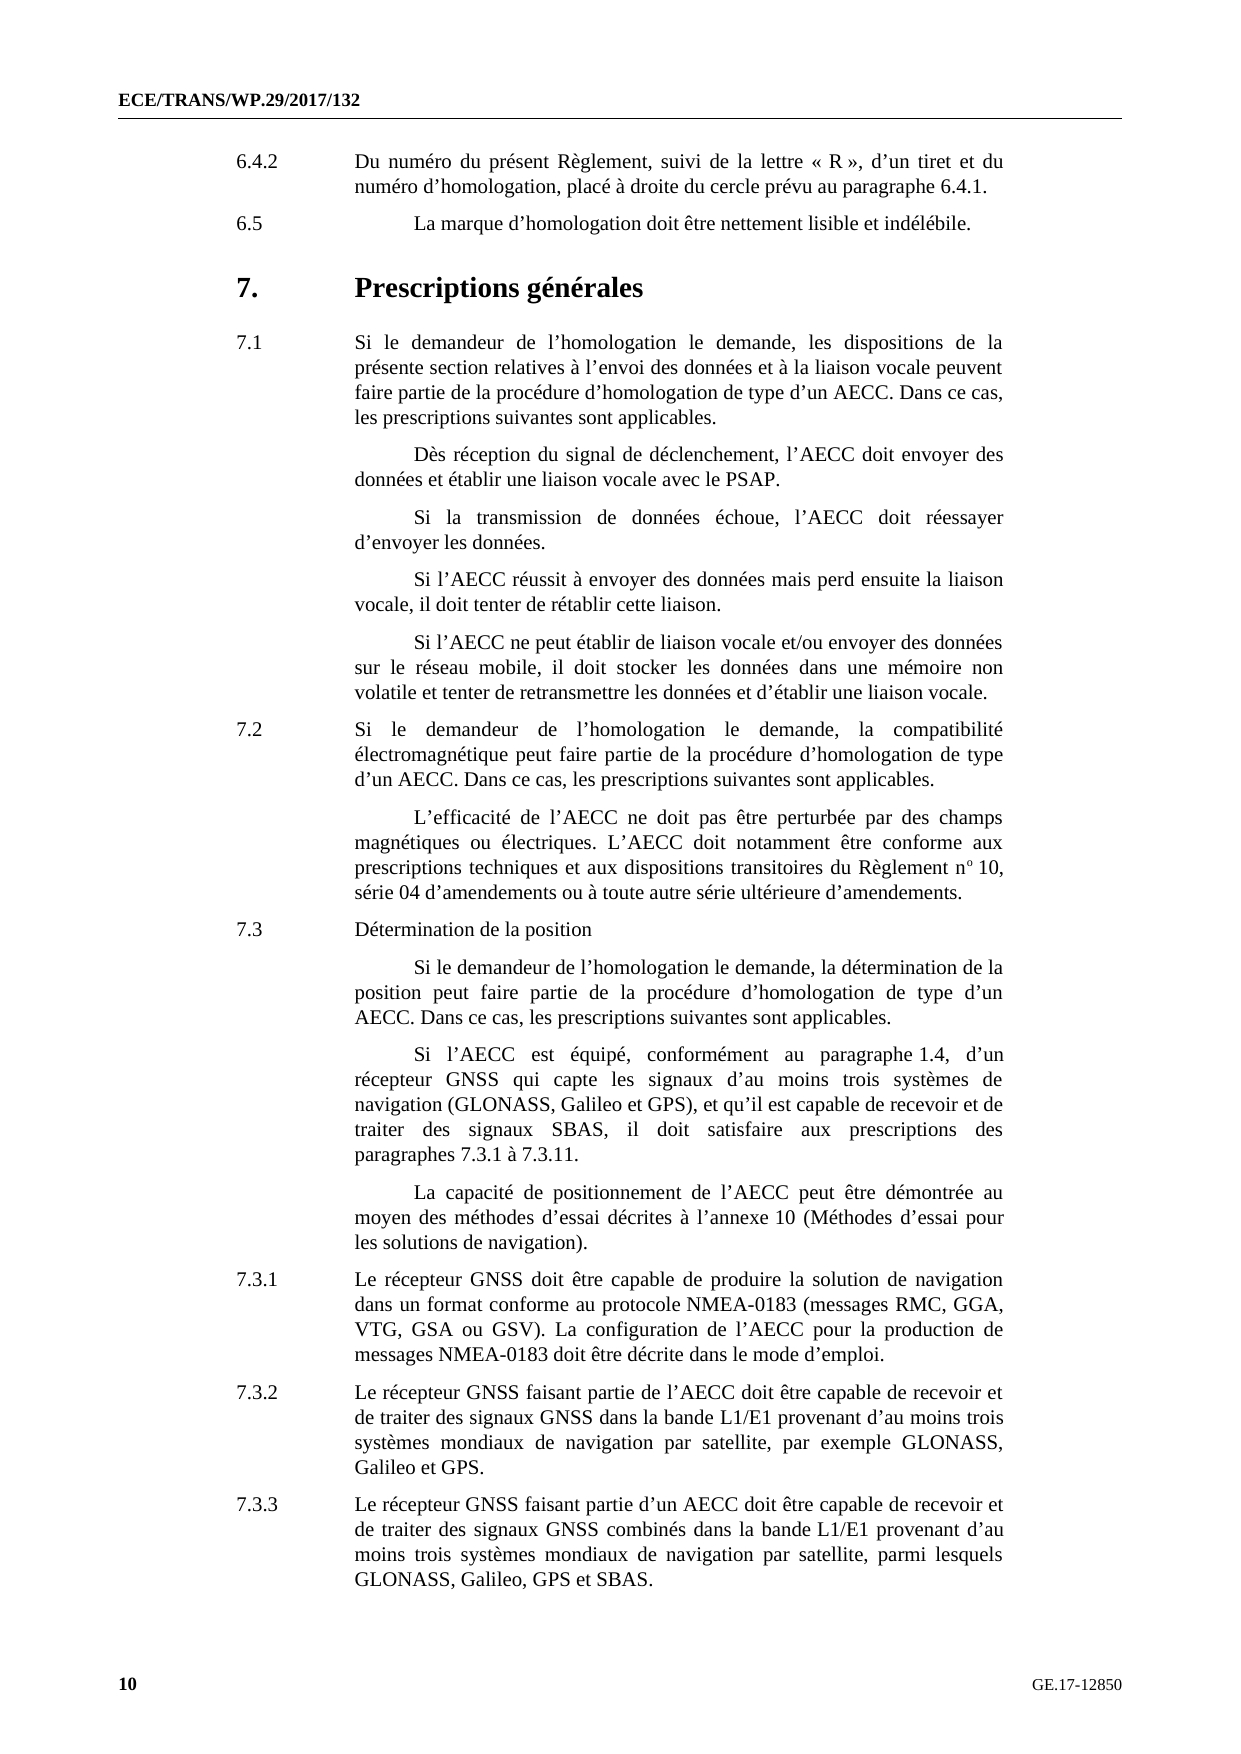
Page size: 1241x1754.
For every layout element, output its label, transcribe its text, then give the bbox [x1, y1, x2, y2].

text L’efficacité de l’AECC ne doit pas être perturbée par des champs magnétiques ou électriques. L’AECC doit notamment être conforme aux prescriptions techniques et aux dispositions transitoires du Règlement no 10, série 04 d’amendements ou à toute autre série ultérieure d’amendements. [354, 804, 1004, 904]
text Si l’AECC ne peut établir de liaison vocale et/ou envoyer des données sur le réseau mobile, il doit stocker les données dans une mémoire non volatile et tenter de retransmettre les données et d’établir une liaison vocale. [354, 629, 1004, 704]
text 6.4.2 Du numéro du présent Règlement, suivi de la lettre « R », d’un tiret et du numéro d’homologation, placé à droite du cercle prévu au paragraphe 6.4.1. [236, 148, 1004, 198]
text Si l’AECC réussit à envoyer des données mais perd ensuite la liaison vocale, il doit tenter de rétablir cette liaison. [354, 566, 1004, 616]
text Si l’AECC est équipé, conformément au paragraphe 1.4, d’un récepteur GNSS qui capte les signaux d’au moins trois systèmes de navigation (GLONASS, Galileo et GPS), et qu’il est capable de recevoir et de traiter des signaux SBAS, il doit satisfaire aux prescriptions des paragraphes 7.3.1 à 7.3.11. [354, 1041, 1004, 1166]
text 6.5 La marque d’homologation doit être nettement lisible et indélébile. [236, 210, 1004, 235]
text 7.1 Si le demandeur de l’homologation le demande, les dispositions de la présente section relatives à l’envoi des données et à la liaison vocale peuvent faire partie de la procédure d’homologation de type d’un AECC. Dans ce cas, les prescriptions suivantes sont applicables. [236, 329, 1004, 429]
text 7.3.1 Le récepteur GNSS doit être capable de produire la solution de navigation dans un format conforme au protocole NMEA-0183 (messages RMC, GGA, VTG, GSA ou GSV). La configuration de l’AECC pour la production de messages NMEA-0183 doit être décrite dans le mode d’emploi. [236, 1266, 1004, 1366]
text La capacité de positionnement de l’AECC peut être démontrée au moyen des méthodes d’essai décrites à l’annexe 10 (Méthodes d’essai pour les solutions de navigation). [354, 1179, 1004, 1254]
text 7. Prescriptions générales [236, 273, 1004, 304]
text Si la transmission de données échoue, l’AECC doit réessayer d’envoyer les données. [354, 504, 1004, 554]
text 7.3.3 Le récepteur GNSS faisant partie d’un AECC doit être capable de recevoir et de traiter des signaux GNSS combinés dans la bande L1/E1 provenant d’au moins trois systèmes mondiaux de navigation par satellite, parmi lesquels GLONASS, Galileo, GPS et SBAS. [236, 1491, 1004, 1591]
text 7.2 Si le demandeur de l’homologation le demande, la compatibilité électromagnétique peut faire partie de la procédure d’homologation de type d’un AECC. Dans ce cas, les prescriptions suivantes sont applicables. [236, 716, 1004, 791]
text Si le demandeur de l’homologation le demande, la détermination de la position peut faire partie de la procédure d’homologation de type d’un AECC. Dans ce cas, les prescriptions suivantes sont applicables. [354, 954, 1004, 1029]
text Dès réception du signal de déclenchement, l’AECC doit envoyer des données et établir une liaison vocale avec le PSAP. [354, 441, 1004, 491]
text 7.3.2 Le récepteur GNSS faisant partie de l’AECC doit être capable de recevoir et de traiter des signaux GNSS dans la bande L1/E1 provenant d’au moins trois systèmes mondiaux de navigation par satellite, par exemple GLONASS, Galileo et GPS. [236, 1379, 1004, 1479]
text 7.3 Détermination de la position [236, 916, 1004, 941]
